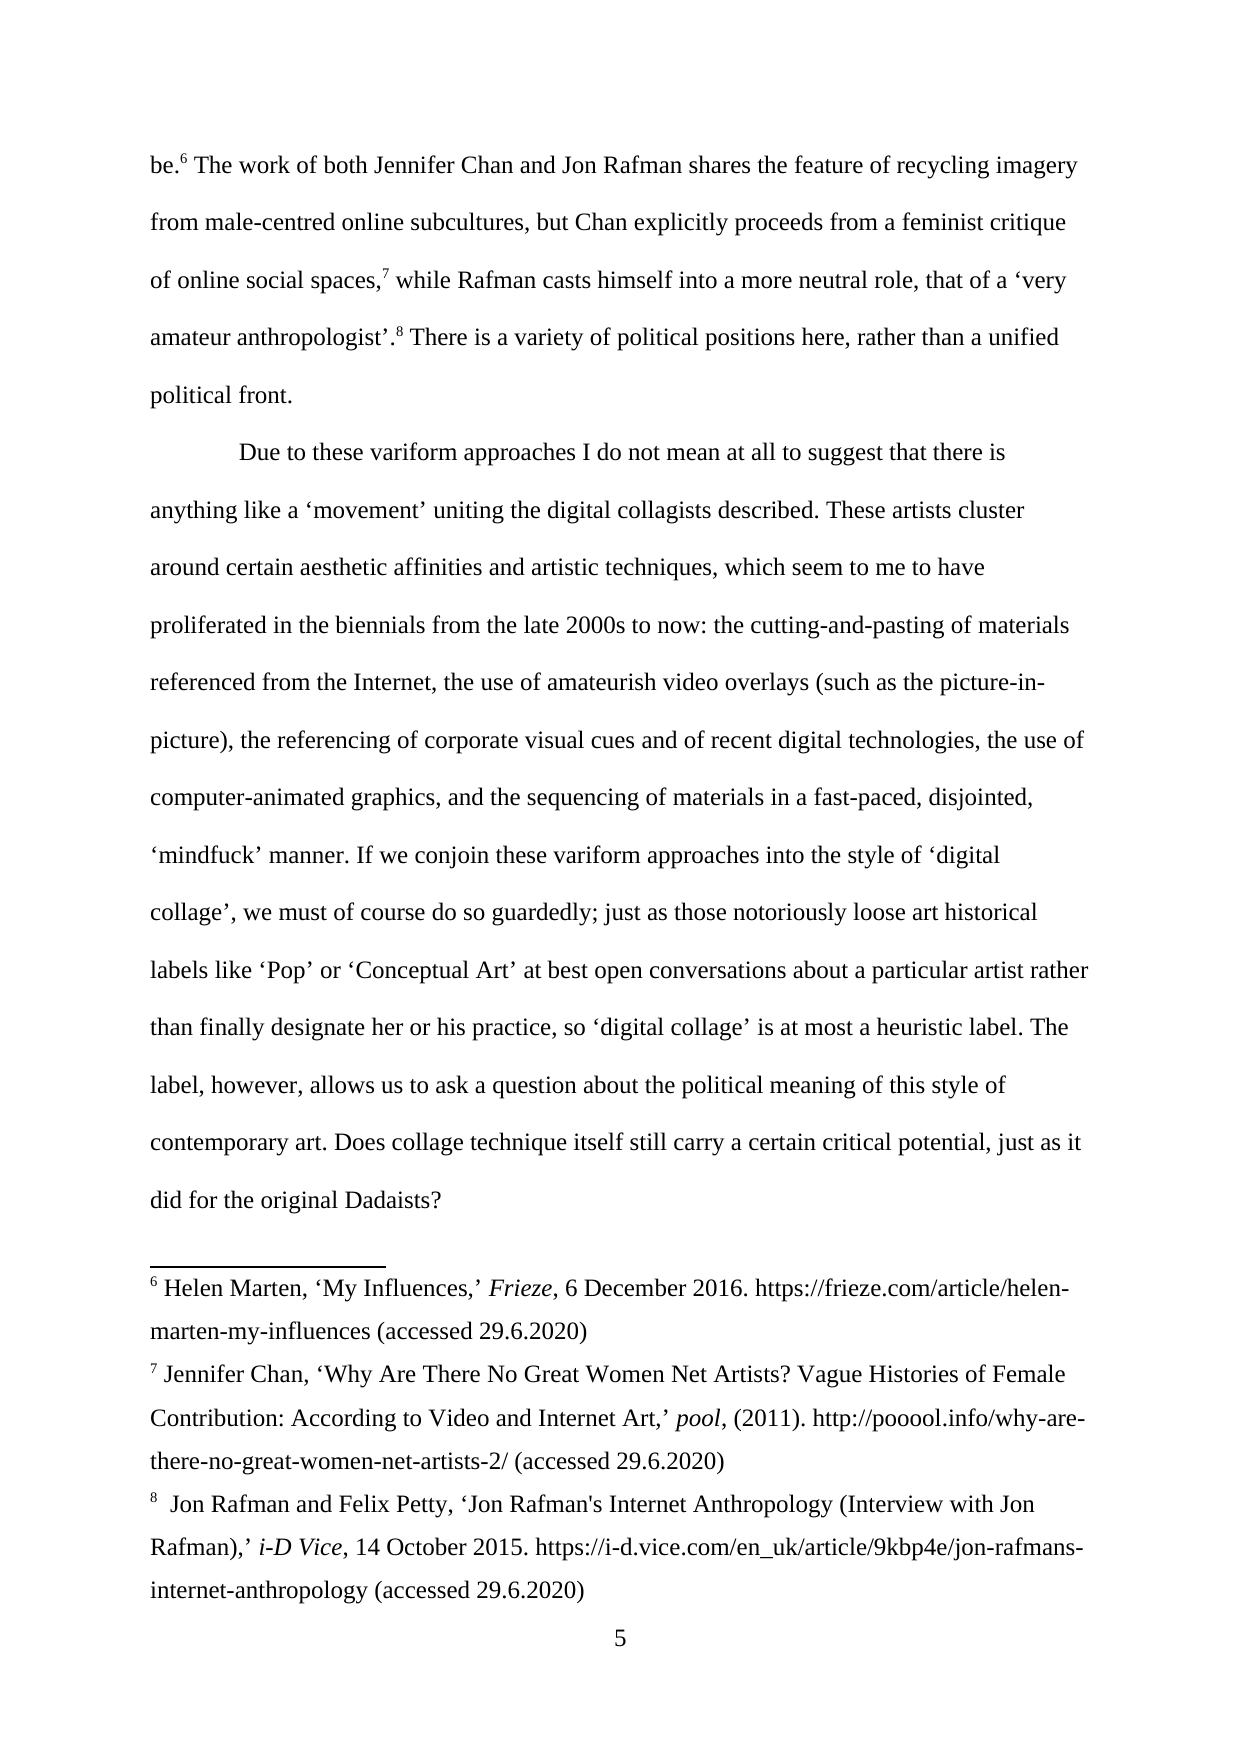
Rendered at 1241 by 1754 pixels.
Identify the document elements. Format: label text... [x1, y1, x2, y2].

text Due to these variform approaches I do not mean at all to suggest that there is anything like a ‘movement’ uniting the digital collagists described. These artists cluster around certain aesthetic affinities and artistic techniques, which seem to me to have proliferated in the biennials from the late 2000s to now: the cutting-and-pasting of materials referenced from the Internet, the use of amateurish video overlays (such as the picture-in-picture), the referencing of corporate visual cues and of recent digital technologies, the use of computer-animated graphics, and the sequencing of materials in a fast-paced, disjointed, ‘mindfuck’ manner. If we conjoin these variform approaches into the style of ‘digital collage’, we must of course do so guardedly; just as those notoriously loose art historical labels like ‘Pop’ or ‘Conceptual Art’ at best open conversations about a particular artist rather than finally designate her or his practice, so ‘digital collage’ is at most a heuristic label. The label, however, allows us to ask a question about the political meaning of this style of contemporary art. Does collage technique itself still carry a certain critical potential, just as it did for the original Dadaists? [150, 437, 1090, 1214]
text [150, 150, 1090, 409]
